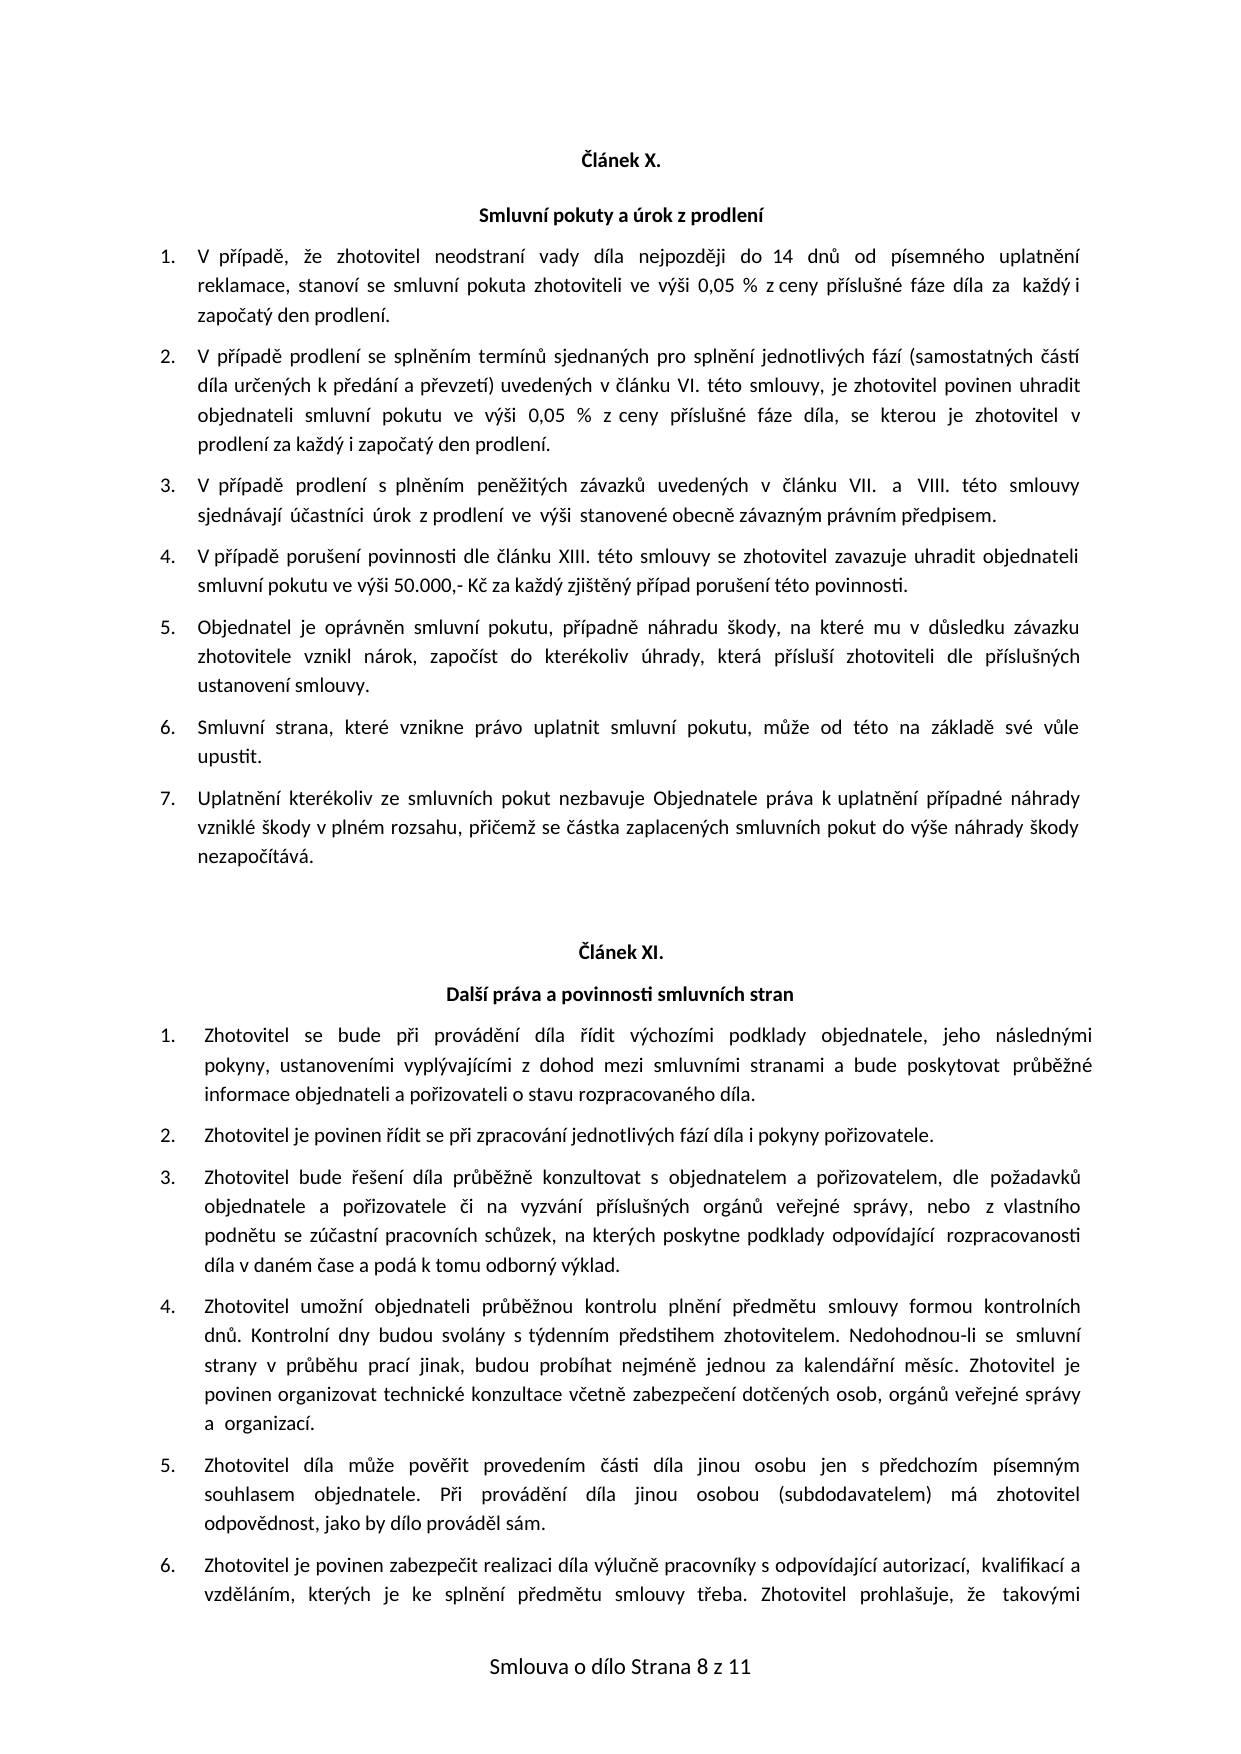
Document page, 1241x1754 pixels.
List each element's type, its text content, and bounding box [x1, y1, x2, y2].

text 2. V případě prodlení se splněním termínů sjednaných pro splnění jednotlivých fází (samostatných částí díla určených k předání a převzetí) uvedených v článku VI. této smlouvy, je zhotovitel povinen uhradit objednateli smluvní pokutu ve výši 0,05 % z ceny příslušné fáze díla, se kterou je zhotovitel v prodlení za každý i započatý den prodlení. [160, 343, 1081, 456]
subtitle Smluvní pokuty a úrok z prodlení [160, 202, 1083, 227]
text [160, 1552, 1080, 1606]
text 5. Zhotovitel díla může pověřit provedením části díla jinou osobu jen s předchozím písemným souhlasem objednatele. Při provádění díla jinou osobou (subdodavatelem) má zhotovitel odpovědnost, jako by dílo prováděl sám. [160, 1452, 1080, 1536]
text 4. V případě porušení povinnosti dle článku XIII. této smlouvy se zhotovitel zavazuje uhradit objednateli smluvní pokutu ve výši 50.000,- Kč za každý zjištěný případ porušení této povinnosti. [160, 543, 1080, 598]
text 3. Zhotovitel bude řešení díla průběžně konzultovat s objednatelem a pořizovatelem, dle požadavků objednatele a pořizovatele či na vyzvání příslušných orgánů veřejné správy, nebo z vlastního podnětu se zúčastní pracovních schůzek, na kterých poskytne podklady odpovídající rozpracovanosti díla v daném čase a podá k tomu odborný výklad. [160, 1164, 1081, 1277]
text 1. V případě, že zhotovitel neodstraní vady díla nejpozději do 14 dnů od písemného uplatnění reklamace, stanoví se smluvní pokuta zhotoviteli ve výši 0,05 % z ceny příslušné fáze díla za každý i započatý den prodlení. [160, 243, 1081, 327]
text 6. Smluvní strana, které vznikne právo uplatnit smluvní pokutu, může od této na základě své vůle upustit. [160, 714, 1080, 769]
text 4. Zhotovitel umožní objednateli průběžnou kontrolu plnění předmětu smlouvy formou kontrolních dnů. Kontrolní dny budou svolány s týdenním předstihem zhotovitelem. Nedohodnou-li se smluvní strany v průběhu prací jinak, budou probíhat nejméně jednou za kalendářní měsíc. Zhotovitel je povinen organizovat technické konzultace včetně zabezpečení dotčených osob, orgánů veřejné správy a organizací. [160, 1293, 1081, 1436]
subtitle Článek X. [160, 148, 1083, 173]
text 7. Uplatnění kterékoliv ze smluvních pokut nezbavuje Objednatele práva k uplatnění případné náhrady vzniklé škody v plném rozsahu, přičemž se částka zaplacených smluvních pokut do výše náhrady škody nezapočítává. [160, 785, 1080, 869]
text 1. Zhotovitel se bude při provádění díla řídit výchozími podklady objednatele, jeho následnými pokyny, ustanoveními vyplývajícími z dohod mezi smluvními stranami a bude poskytovat průběžné informace objednateli a pořizovateli o stavu rozpracovaného díla. [160, 1023, 1093, 1106]
text Další práva a povinnosti smluvních stran [263, 981, 977, 1006]
text 3. V případě prodlení s plněním peněžitých závazků uvedených v článku VII. a VIII. této smlouvy sjednávají účastníci úrok z prodlení ve výši stanovené obecně závazným právním předpisem. [160, 473, 1080, 527]
subtitle Článek XI. [160, 939, 1083, 965]
text 5. Objednatel je oprávněn smluvní pokutu, případně náhradu škody, na které mu v důsledku závazku zhotovitele vznikl nárok, započíst do kterékoliv úhrady, která přísluší zhotoviteli dle příslušných ustanovení smlouvy. [160, 614, 1081, 698]
text 2. Zhotovitel je povinen řídit se při zpracování jednotlivých fází díla i pokyny pořizovatele. [160, 1123, 1093, 1148]
